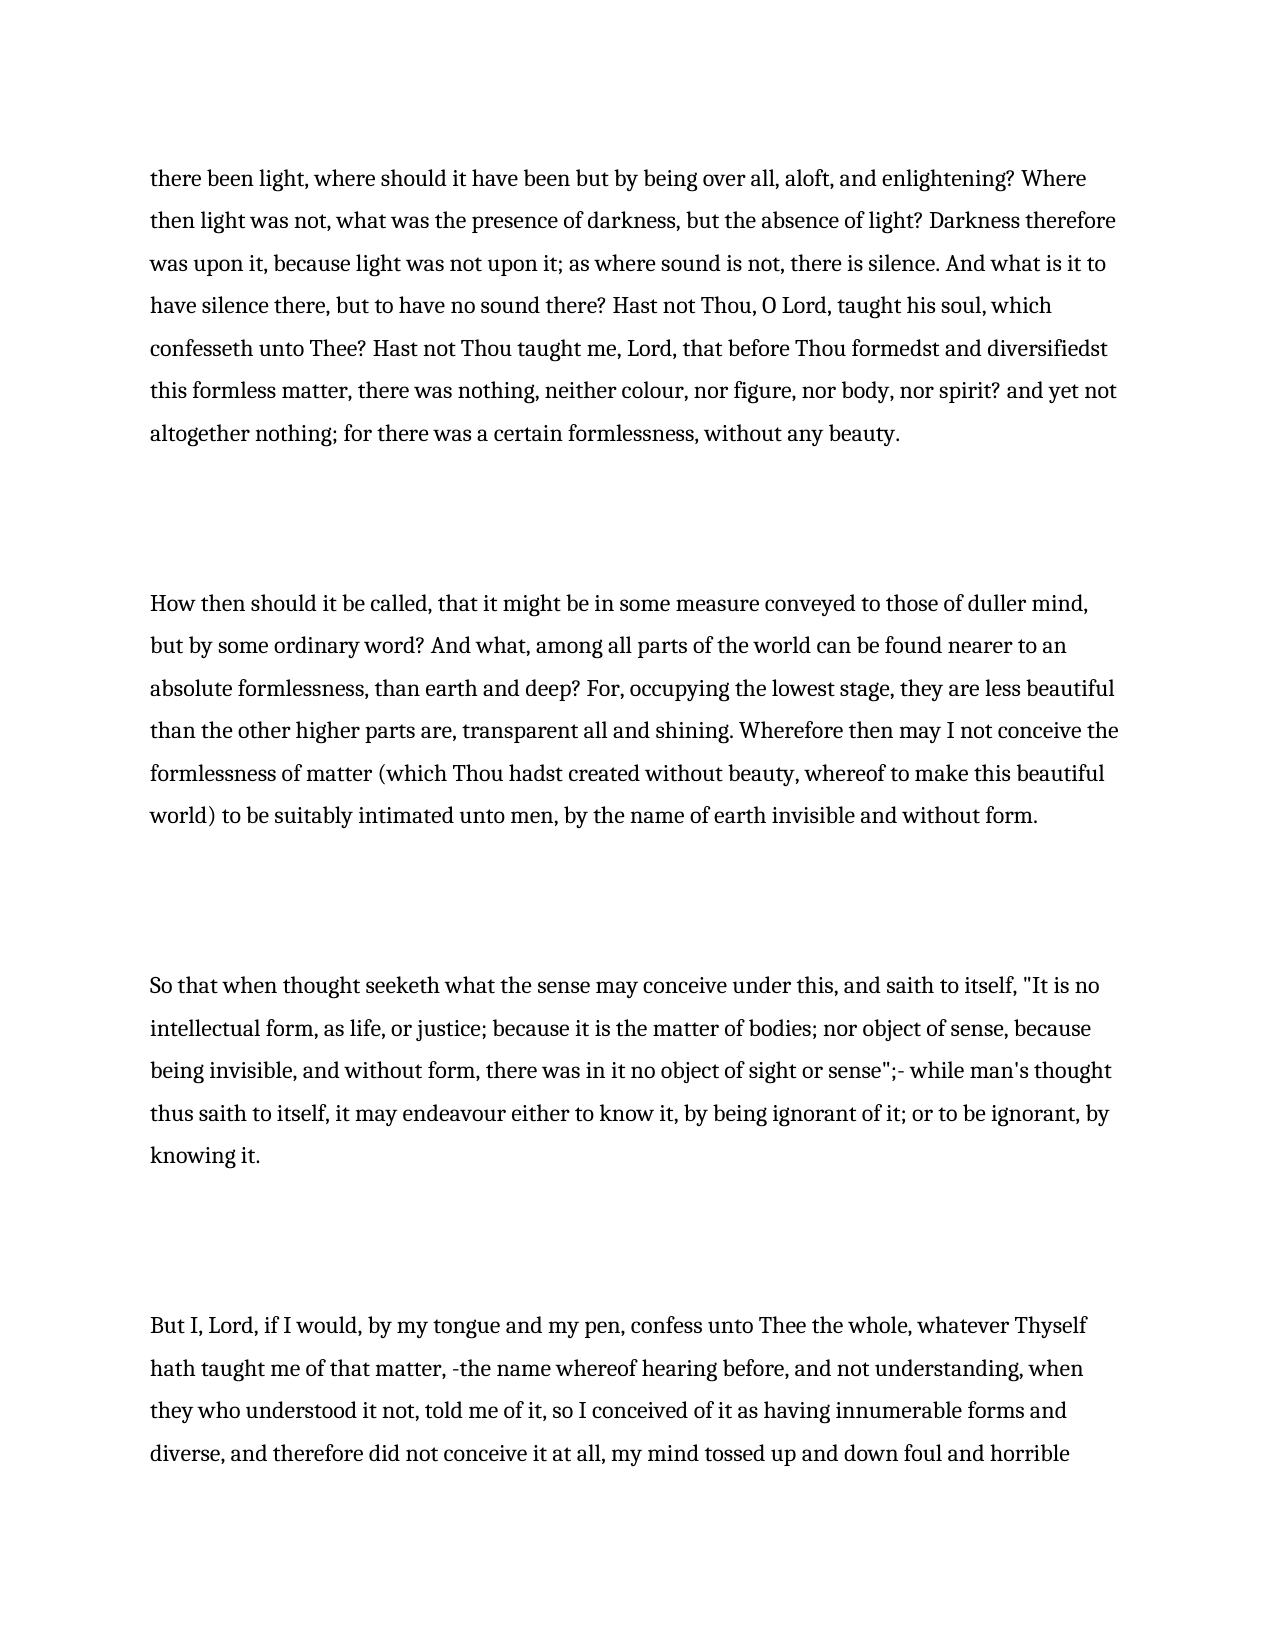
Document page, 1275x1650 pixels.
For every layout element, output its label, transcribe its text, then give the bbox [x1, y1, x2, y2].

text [150, 1297, 1125, 1467]
text How then should it be called, that it might be in some measure conveyed to those of duller mind, but by some ordinary word? And what, among all parts of the world can be found nearer to an absolute formlessness, than earth and deep? For, occupying the lowest stage, they are less beautiful than the other higher parts are, transparent all and shining. Wherefore then may I not conceive the formlessness of matter (which Thou hadst created without beauty, whereof to make this beautiful world) to be suitably intimated unto men, by the name of earth invisible and without form. [150, 575, 1125, 872]
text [150, 150, 1125, 490]
text So that when thought seeketh what the sense may conceive under this, and saith to itself, "It is no intellectual form, as life, or justice; because it is the matter of bodies; nor object of sense, because being invisible, and without form, there was in it no object of sight or sense";- while man's thought thus saith to itself, it may endeavour either to know it, by being ignorant of it; or to be ignorant, by knowing it. [150, 957, 1125, 1212]
